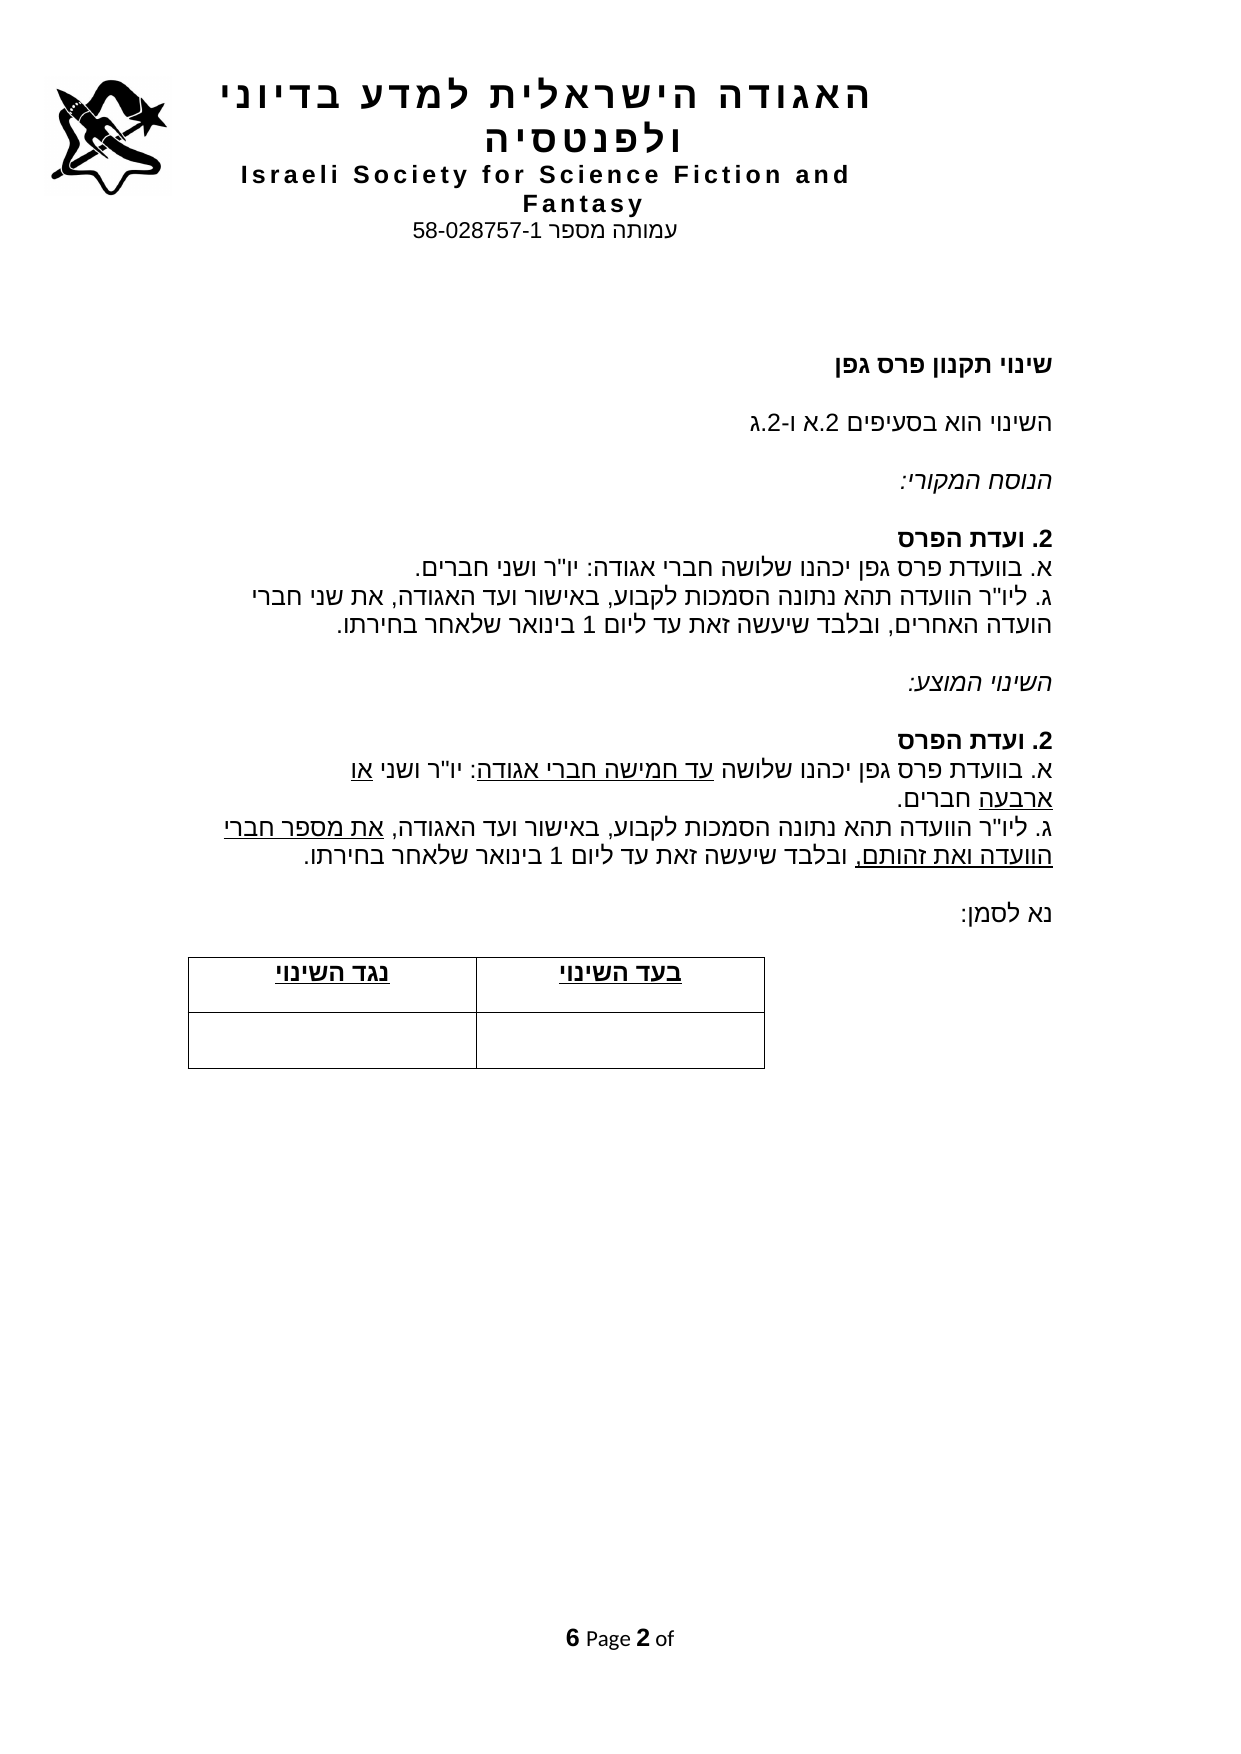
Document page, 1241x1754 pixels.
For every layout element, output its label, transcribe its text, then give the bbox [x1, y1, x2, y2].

table_header בעד השינוי [477, 958, 764, 1012]
text 2. ועדת הפרס א. בוועדת פרס גפן יכהנו שלושה חברי אגודה: יו"ר ושני חברים. ג. ליו"ר הוועדה תהא נתונה הסמכות לקבוע, באישור ועד האגודה, את שני חברי הועדה האחרים, ובלבד שיעשה זאת עד ליום 1 בינואר שלאחר בחירתו. [187, 524, 1053, 639]
text שינוי תקנון פרס גפן [187, 350, 1053, 379]
text נא לסמן: [187, 899, 1053, 928]
text השינוי המוצע: [187, 668, 1053, 697]
table_cell [477, 1013, 764, 1068]
table_header נגד השינוי [189, 958, 476, 1012]
text הנוסח המקורי: [187, 466, 1053, 495]
text השינוי הוא בסעיפים 2.א ו-2.ג [187, 408, 1053, 437]
table_cell [189, 1013, 476, 1068]
text 2. ועדת הפרס א. בוועדת פרס גפן יכהנו שלושה עד חמישה חברי אגודה: יו"ר ושני או ארבעה חברים. ג. ליו"ר הוועדה תהא נתונה הסמכות לקבוע, באישור ועד האגודה, את מספר חברי הוועדה ואת זהותם, ובלבד שיעשה זאת עד ליום 1 בינואר שלאחר בחירתו. [187, 726, 1053, 870]
picture [44, 76, 173, 196]
